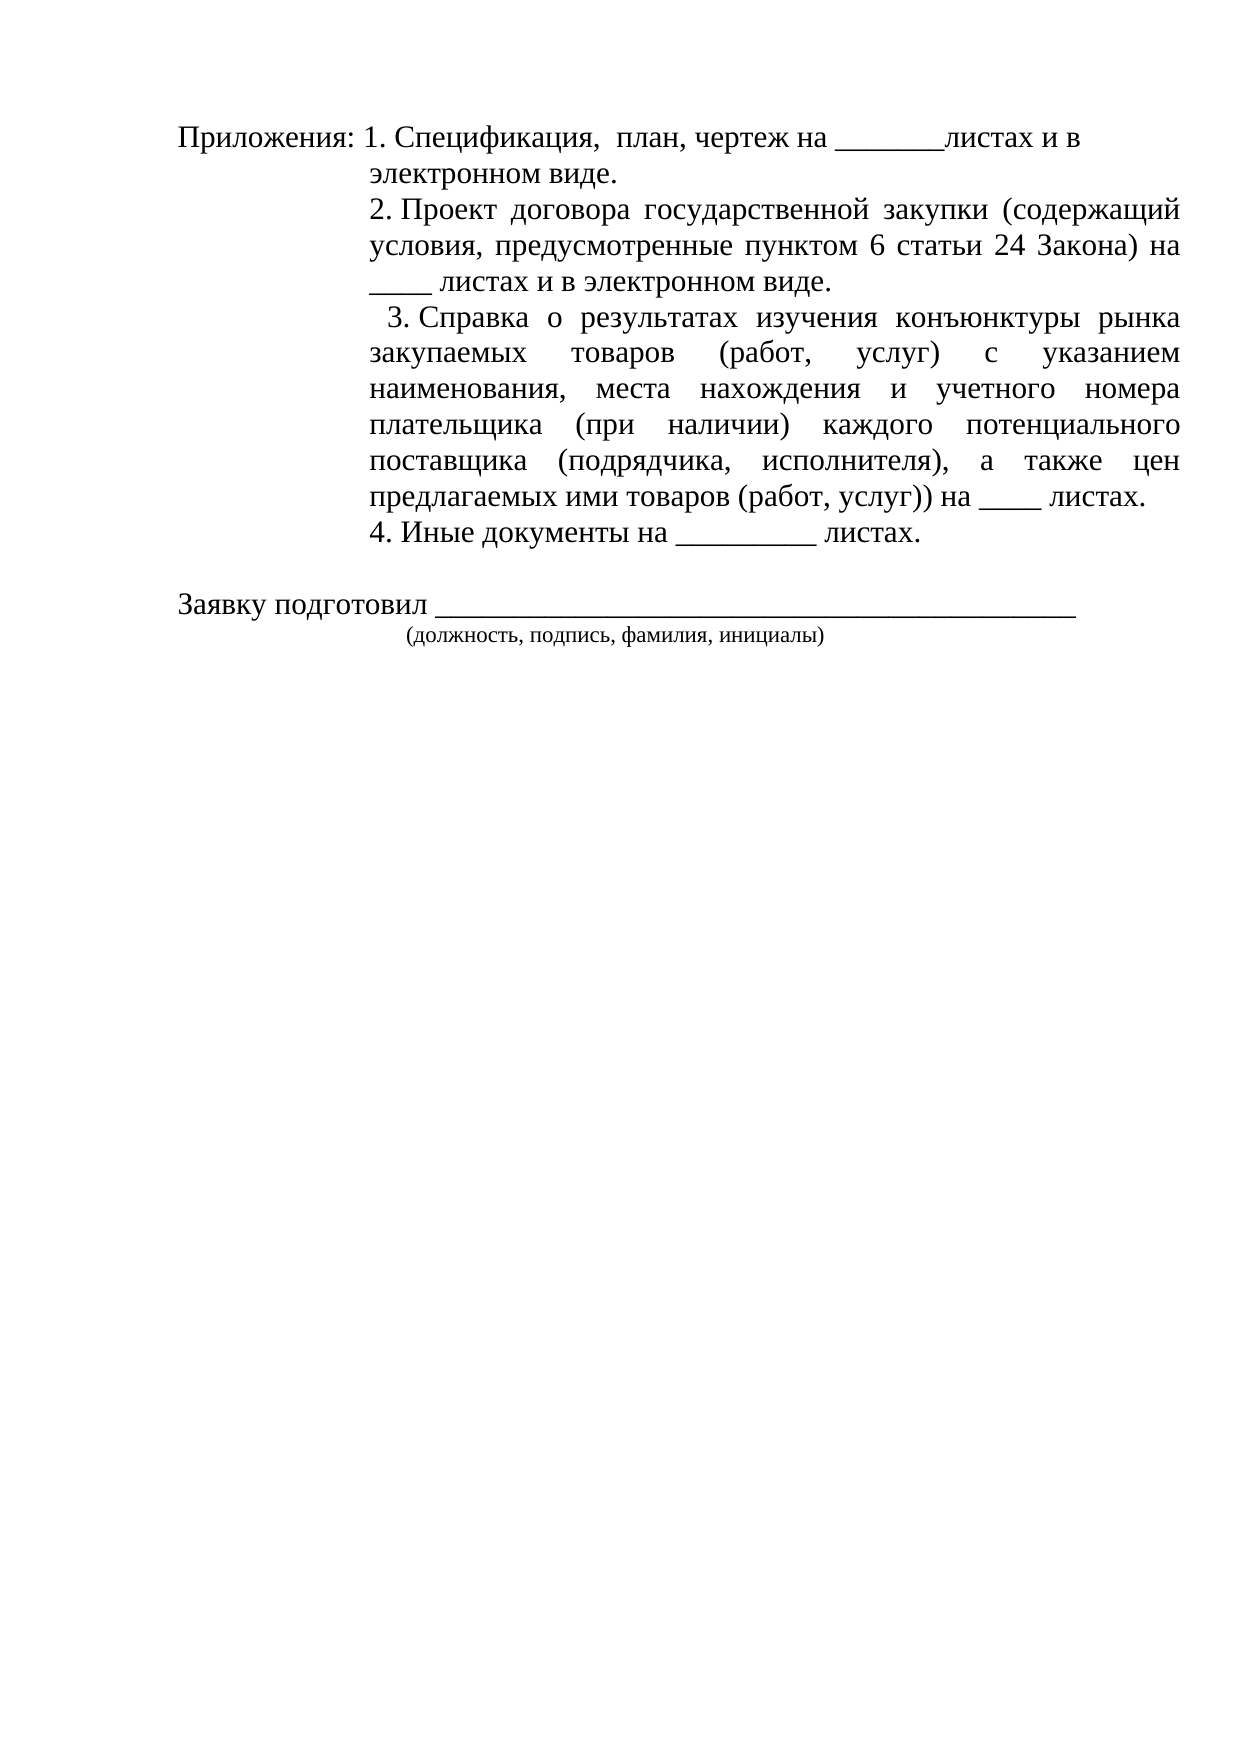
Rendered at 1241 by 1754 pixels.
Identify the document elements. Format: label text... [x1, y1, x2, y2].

text 4. Иные документы на _________ листах. [369, 513, 1181, 549]
text (должность, подпись, фамилия, инициалы) [177, 621, 1181, 648]
text 2. Проект договора государственной закупки (содержащий условия, предусмотренные пунктом 6 статьи 24 Закона) на ____ листах и в электронном виде. [369, 190, 1181, 298]
text 3. Справка о результатах изучения конъюнктуры рынка закупаемых товаров (работ, услуг) с указанием наименования, места нахождения и учетного номера плательщика (при наличии) каждого потенциального поставщика (подрядчика, исполнителя), а также цен предлагаемых ими товаров (работ, услуг)) на ____ листах. [369, 298, 1181, 513]
text Приложения: 1. Спецификация, план, чертеж на _______листах и в электронном виде. [177, 118, 1181, 190]
text Заявку подготовил _________________________________________ [177, 585, 1181, 621]
